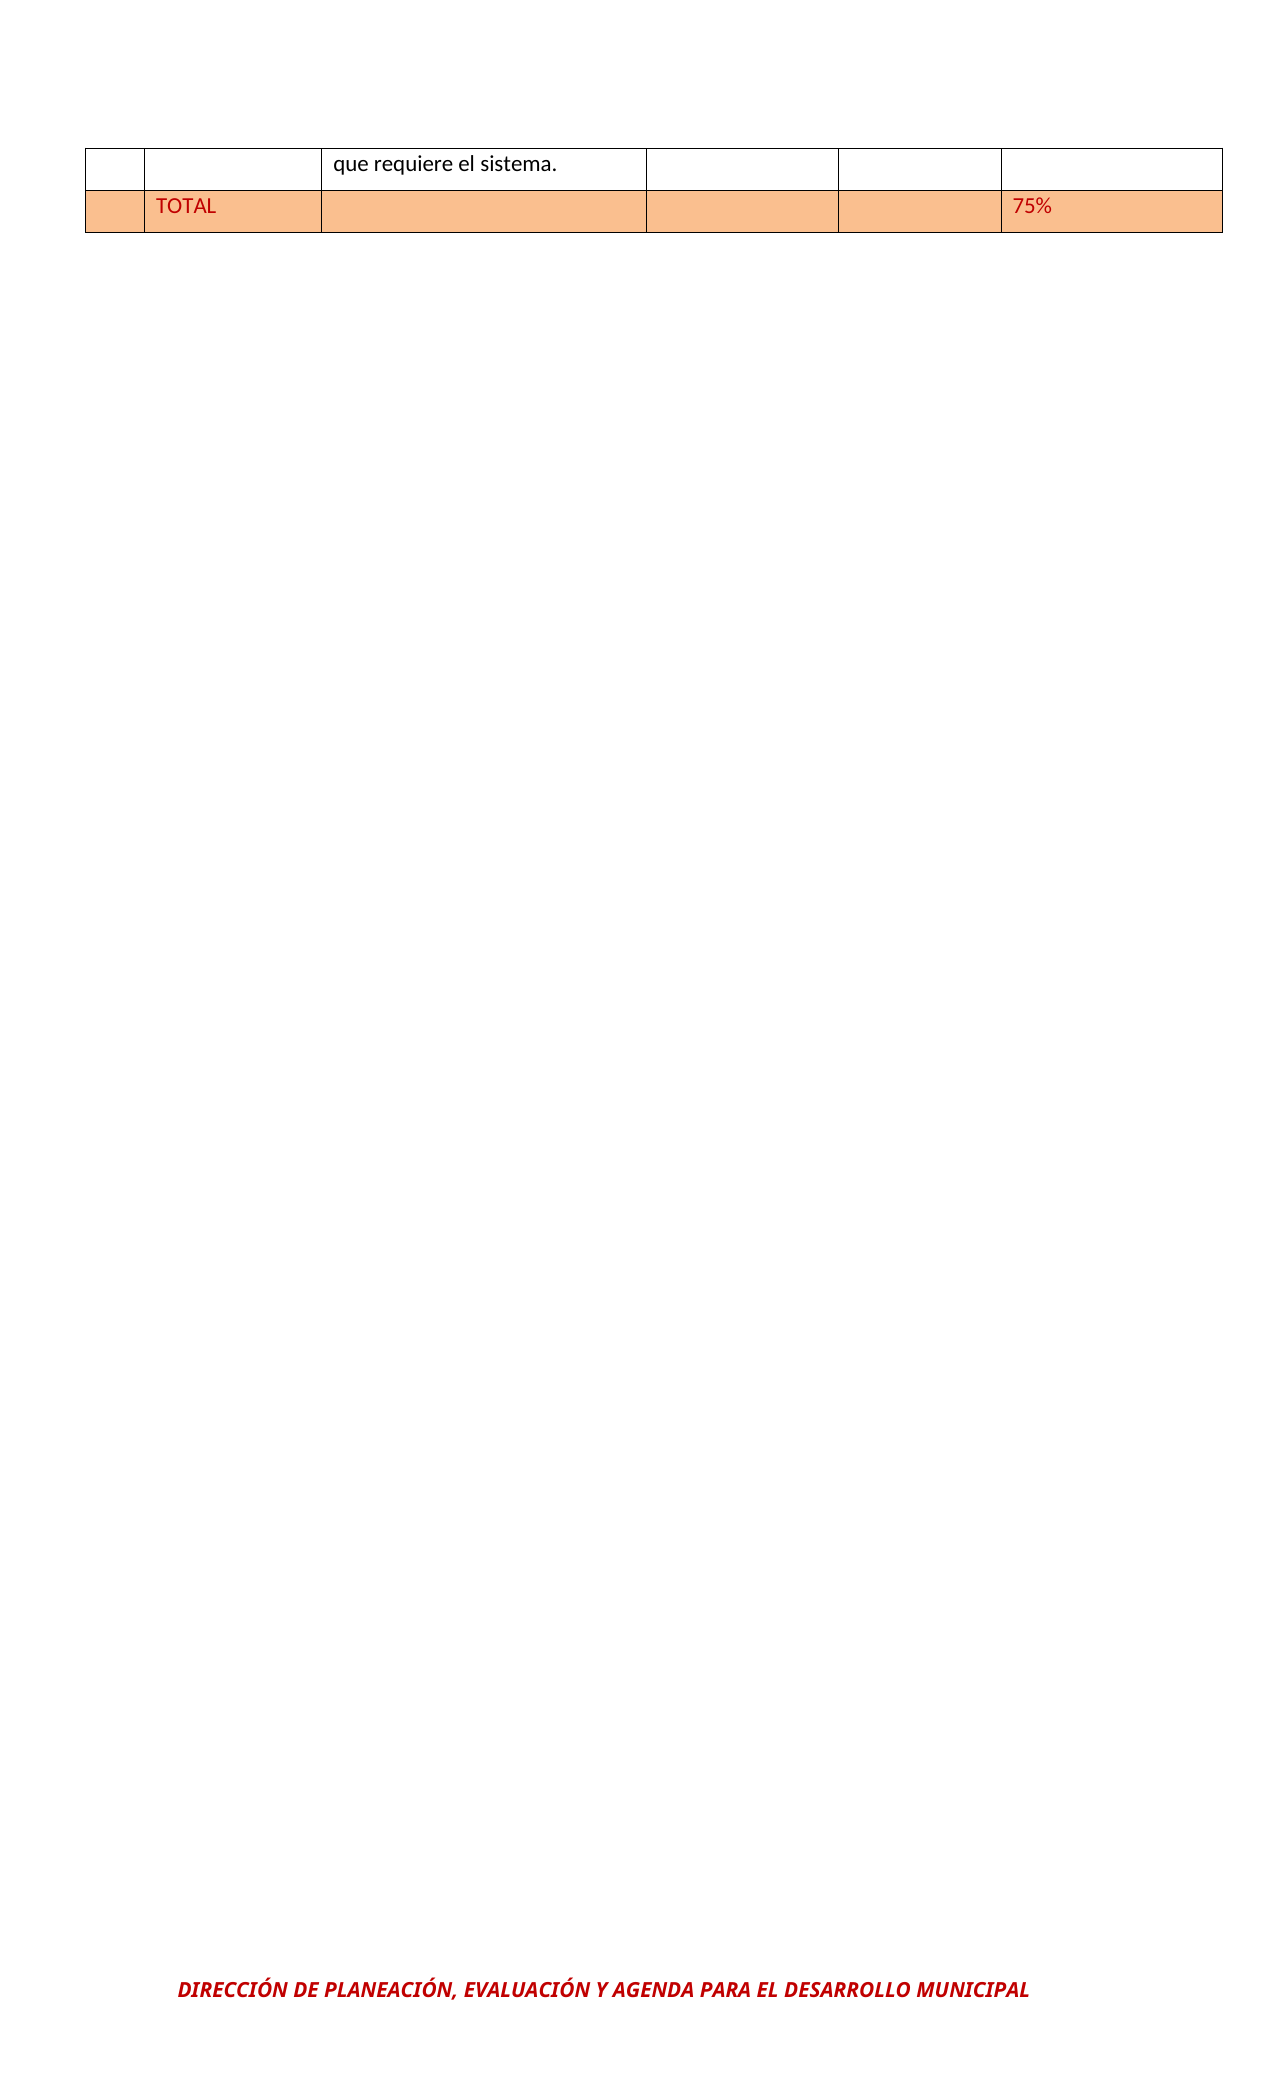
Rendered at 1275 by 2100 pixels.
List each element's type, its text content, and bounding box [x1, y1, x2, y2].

table_cell 5 [86, 149, 144, 190]
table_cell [145, 149, 321, 190]
table_cell 75% [1002, 149, 1222, 190]
table_cell [839, 191, 1001, 232]
table_cell [322, 191, 646, 232]
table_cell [322, 149, 646, 190]
table_cell [647, 191, 838, 232]
table_cell TOTAL [145, 191, 321, 232]
table_cell [86, 191, 144, 232]
table_cell 3 [647, 149, 838, 190]
table_cell 75% [1002, 191, 1222, 232]
table_cell 4 [839, 149, 1001, 190]
